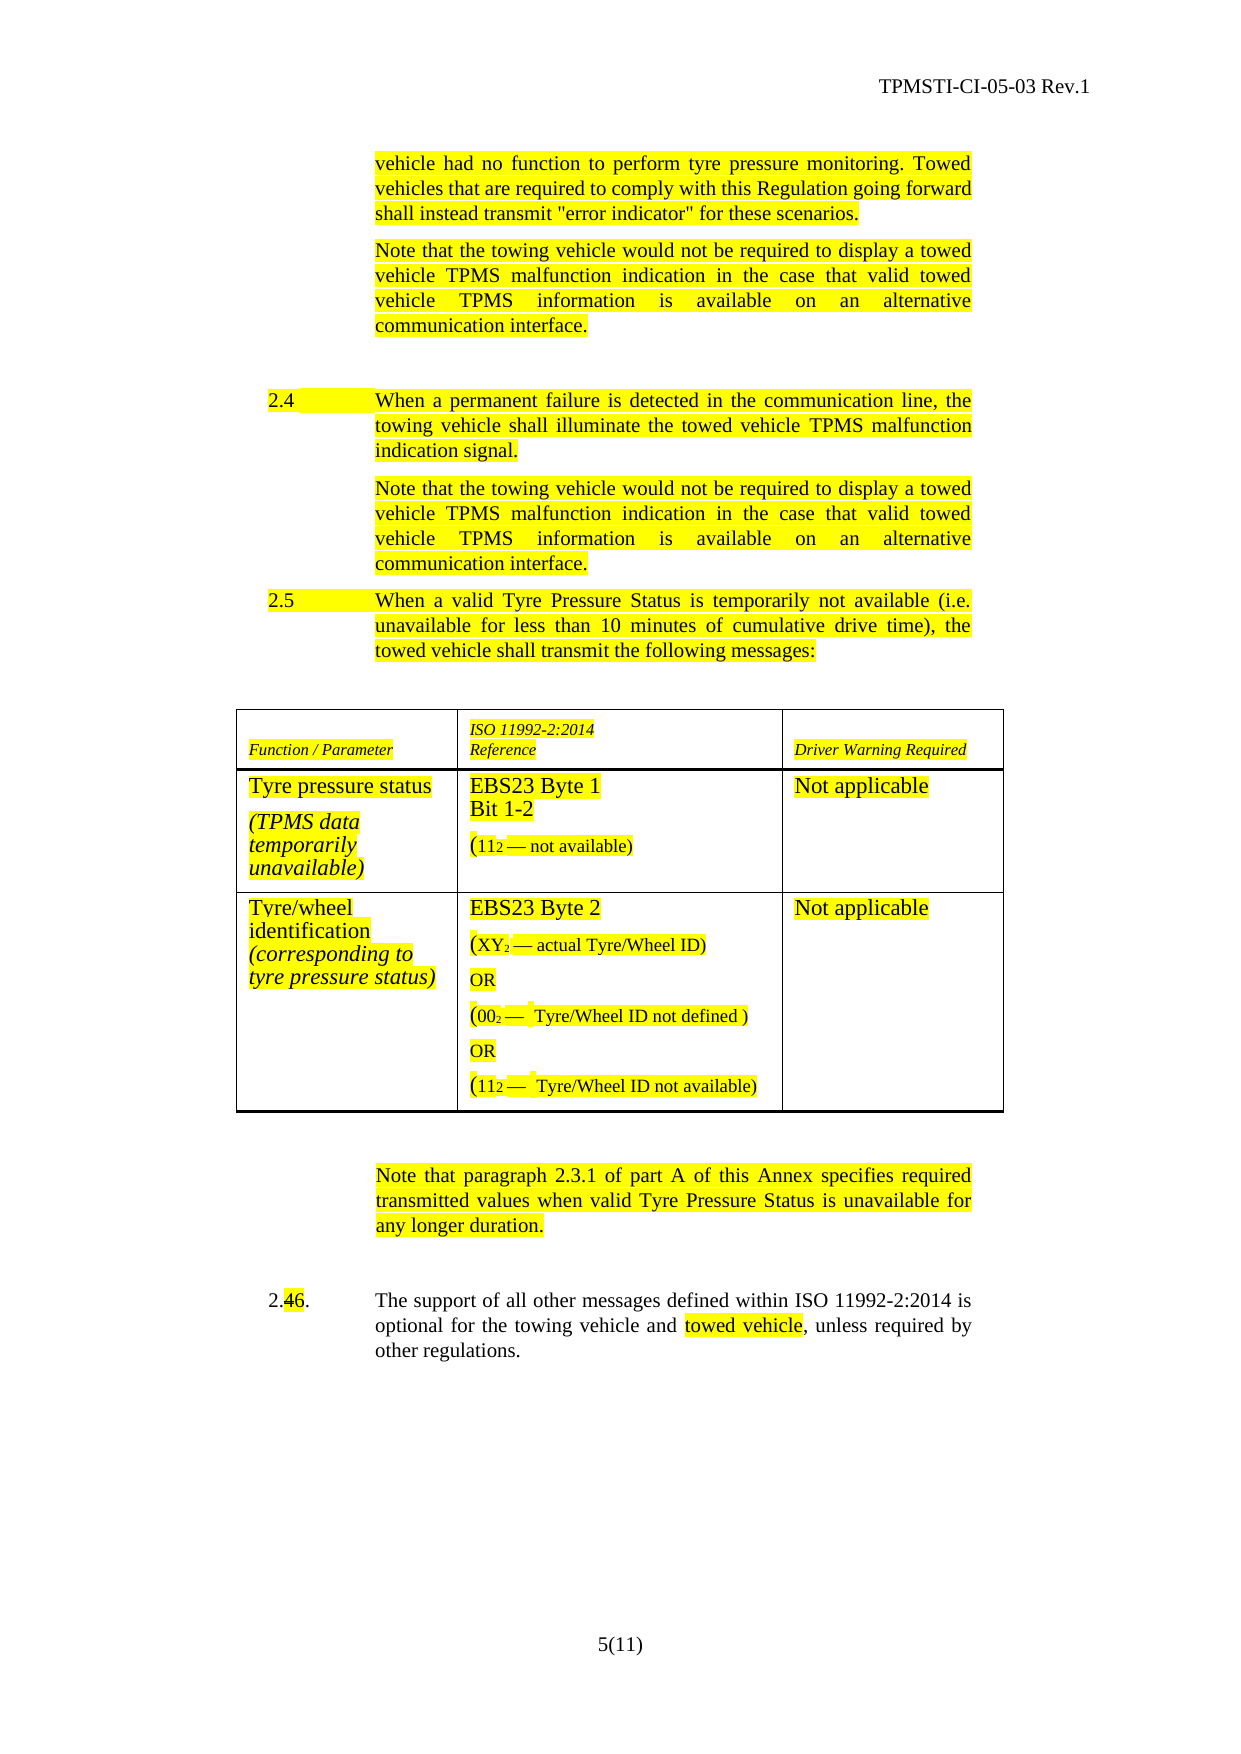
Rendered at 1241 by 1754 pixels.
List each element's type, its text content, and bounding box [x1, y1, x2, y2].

table_header ISO 11992-2:2014 Reference [458, 710, 782, 768]
table_cell EBS23 Byte 1 Bit 1-2 (112 — not available) [458, 771, 782, 892]
table_cell Not applicable [783, 771, 1003, 892]
text 2.5 When a valid Tyre Pressure Status is temporarily not available (i.e. unavailable for less than 10 minutes of cumulative drive time), the towed vehicle shall transmit the following messages: [268, 612, 972, 662]
text 2.4 When a permanent failure is detected in the communication line, the towing vehicle shall illuminate the towed vehicle TPMS malfunction indication signal. [268, 412, 972, 462]
text Note that the towing vehicle would not be required to display a towed vehicle TPMS malfunction indication in the case that valid towed vehicle TPMS information is available on an alternative communication interface. [375, 312, 972, 337]
text Note that paragraph 2.3.1 of part A of this Annex specifies required transmitted values when valid Tyre Pressure Status is unavailable for any longer duration. [376, 1212, 972, 1237]
text Note that the towing vehicle would not be required to display a towed vehicle TPMS malfunction indication in the case that valid towed vehicle TPMS information is available on an alternative communication interface. [375, 550, 972, 575]
text 2.46. The support of all other messages defined within ISO 11992-2:2014 is optional for the towing vehicle and towed vehicle, unless required by other regulations. [268, 1287, 972, 1362]
table_cell Tyre/wheel identification (corresponding to tyre pressure status) [237, 893, 457, 1110]
table_cell Not applicable [783, 893, 1003, 1110]
table_header Function / Parameter [237, 710, 457, 768]
table_header Driver Warning Required [783, 710, 1003, 768]
table_cell Tyre pressure status (TPMS data temporarily unavailable) [237, 771, 457, 892]
table_cell EBS23 Byte 2 (XY2 — actual Tyre/Wheel ID) OR (002 — Tyre/Wheel ID not defined ) OR (112 — Tyre/Wheel ID not available) [458, 893, 782, 1110]
